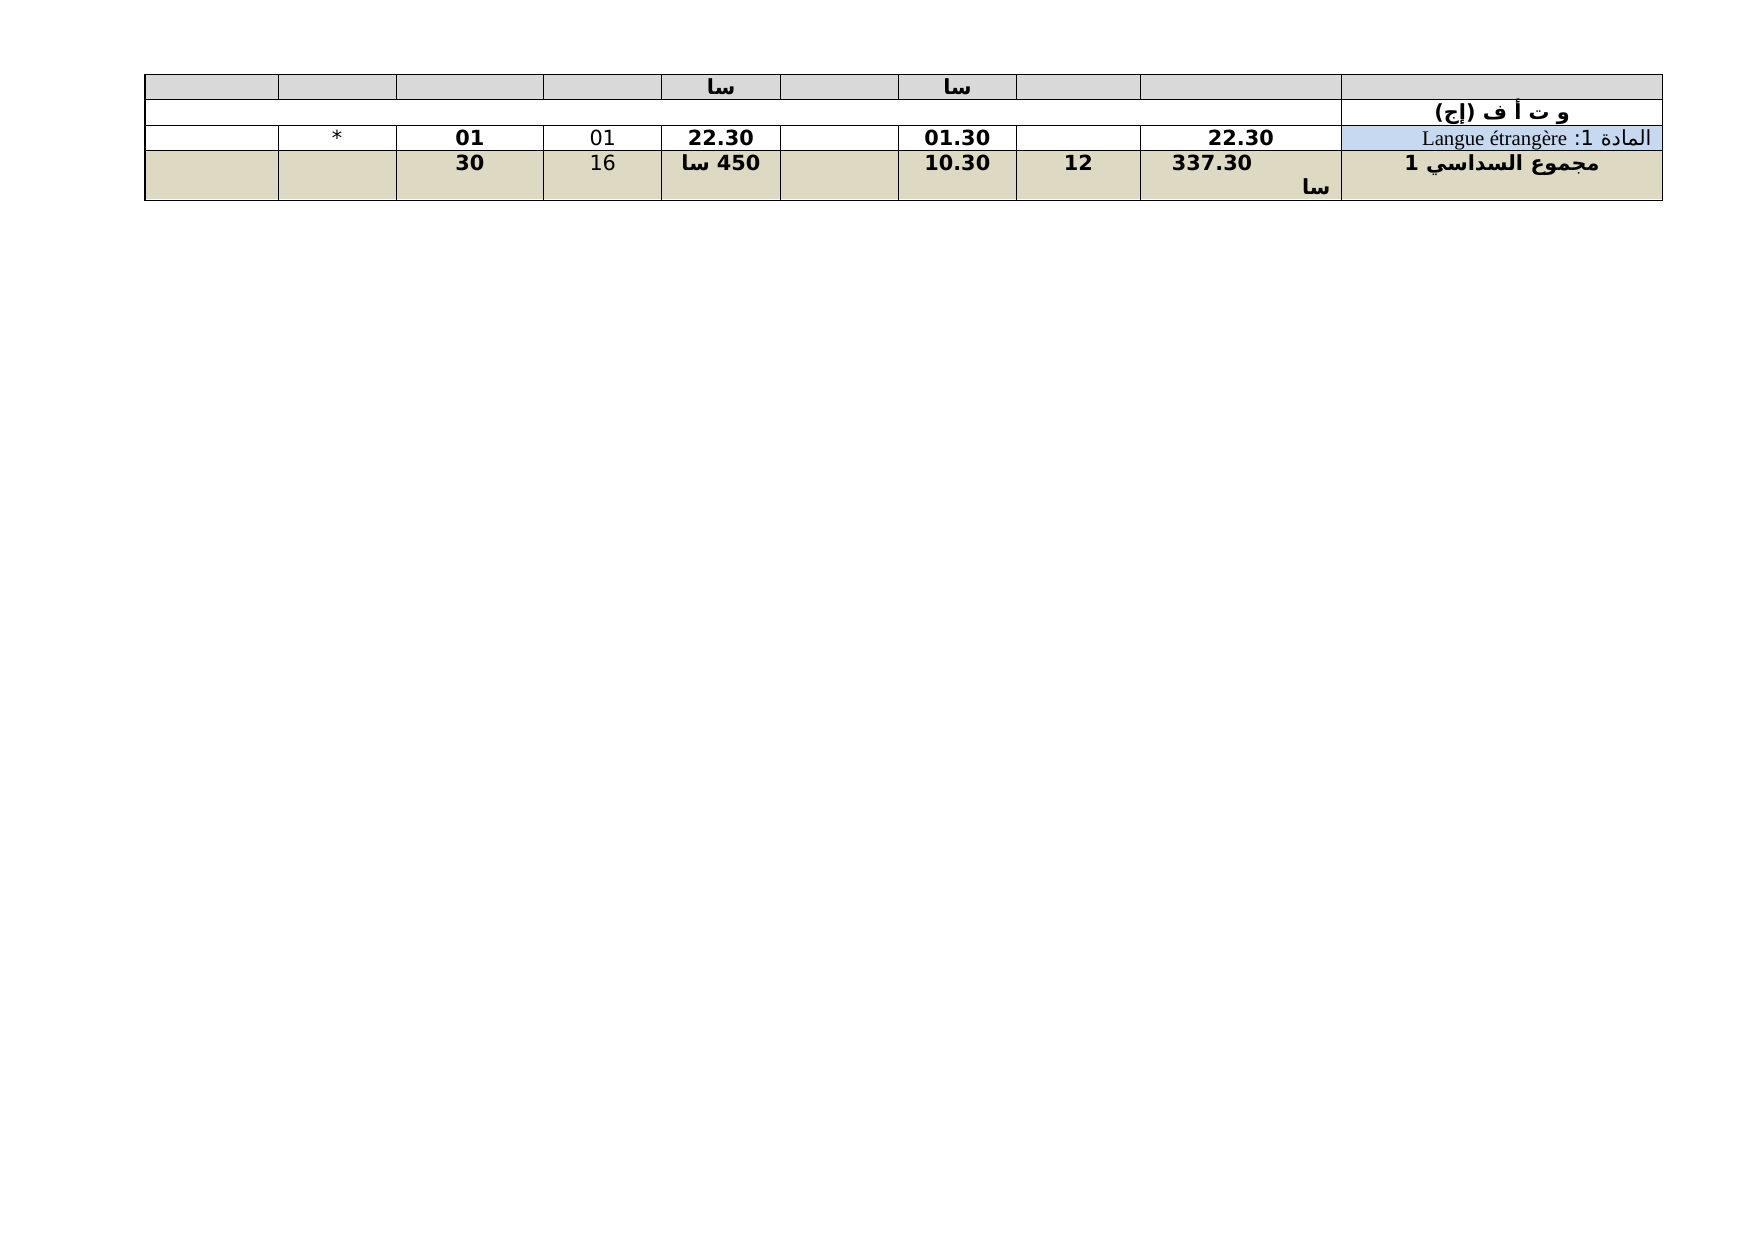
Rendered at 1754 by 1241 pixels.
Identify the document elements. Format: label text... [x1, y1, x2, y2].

table_cell [781, 75, 898, 99]
table_cell 16 [544, 151, 661, 199]
table_cell [781, 151, 898, 199]
table_cell 12 [1017, 151, 1140, 199]
table_cell مجموع السداسي 1 [1342, 151, 1662, 199]
table_cell [146, 75, 278, 99]
table_cell [146, 100, 1341, 124]
table_cell 337.30 سا [1141, 151, 1341, 199]
table_cell [146, 126, 278, 150]
table_cell [781, 126, 898, 150]
table_cell 22.30 سا [662, 75, 780, 99]
table_cell 22.30 سا [1141, 75, 1341, 99]
table_cell 30 [397, 151, 543, 199]
table_cell 01.30 [899, 126, 1016, 150]
table_cell [1017, 75, 1140, 99]
table_cell 450 سا [662, 151, 780, 199]
table_cell 01 [544, 126, 661, 150]
table_cell [279, 75, 396, 99]
table_cell [279, 151, 396, 199]
table_cell و ت أ ف (إج) [1342, 100, 1662, 124]
table_cell * [279, 126, 396, 150]
table_cell [146, 151, 278, 199]
table_cell 01 [397, 75, 543, 99]
table_cell 01.30 سا [899, 75, 1016, 99]
table_cell 22.30 [662, 126, 780, 150]
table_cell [1342, 75, 1662, 99]
table_cell 22.30 [1141, 126, 1341, 150]
table_cell المادة 1: Langue étrangère [1342, 126, 1662, 150]
table_cell 01 [397, 126, 543, 150]
table_cell 01 [544, 75, 661, 99]
table_cell [1017, 126, 1140, 150]
table_cell 10.30 [899, 151, 1016, 199]
